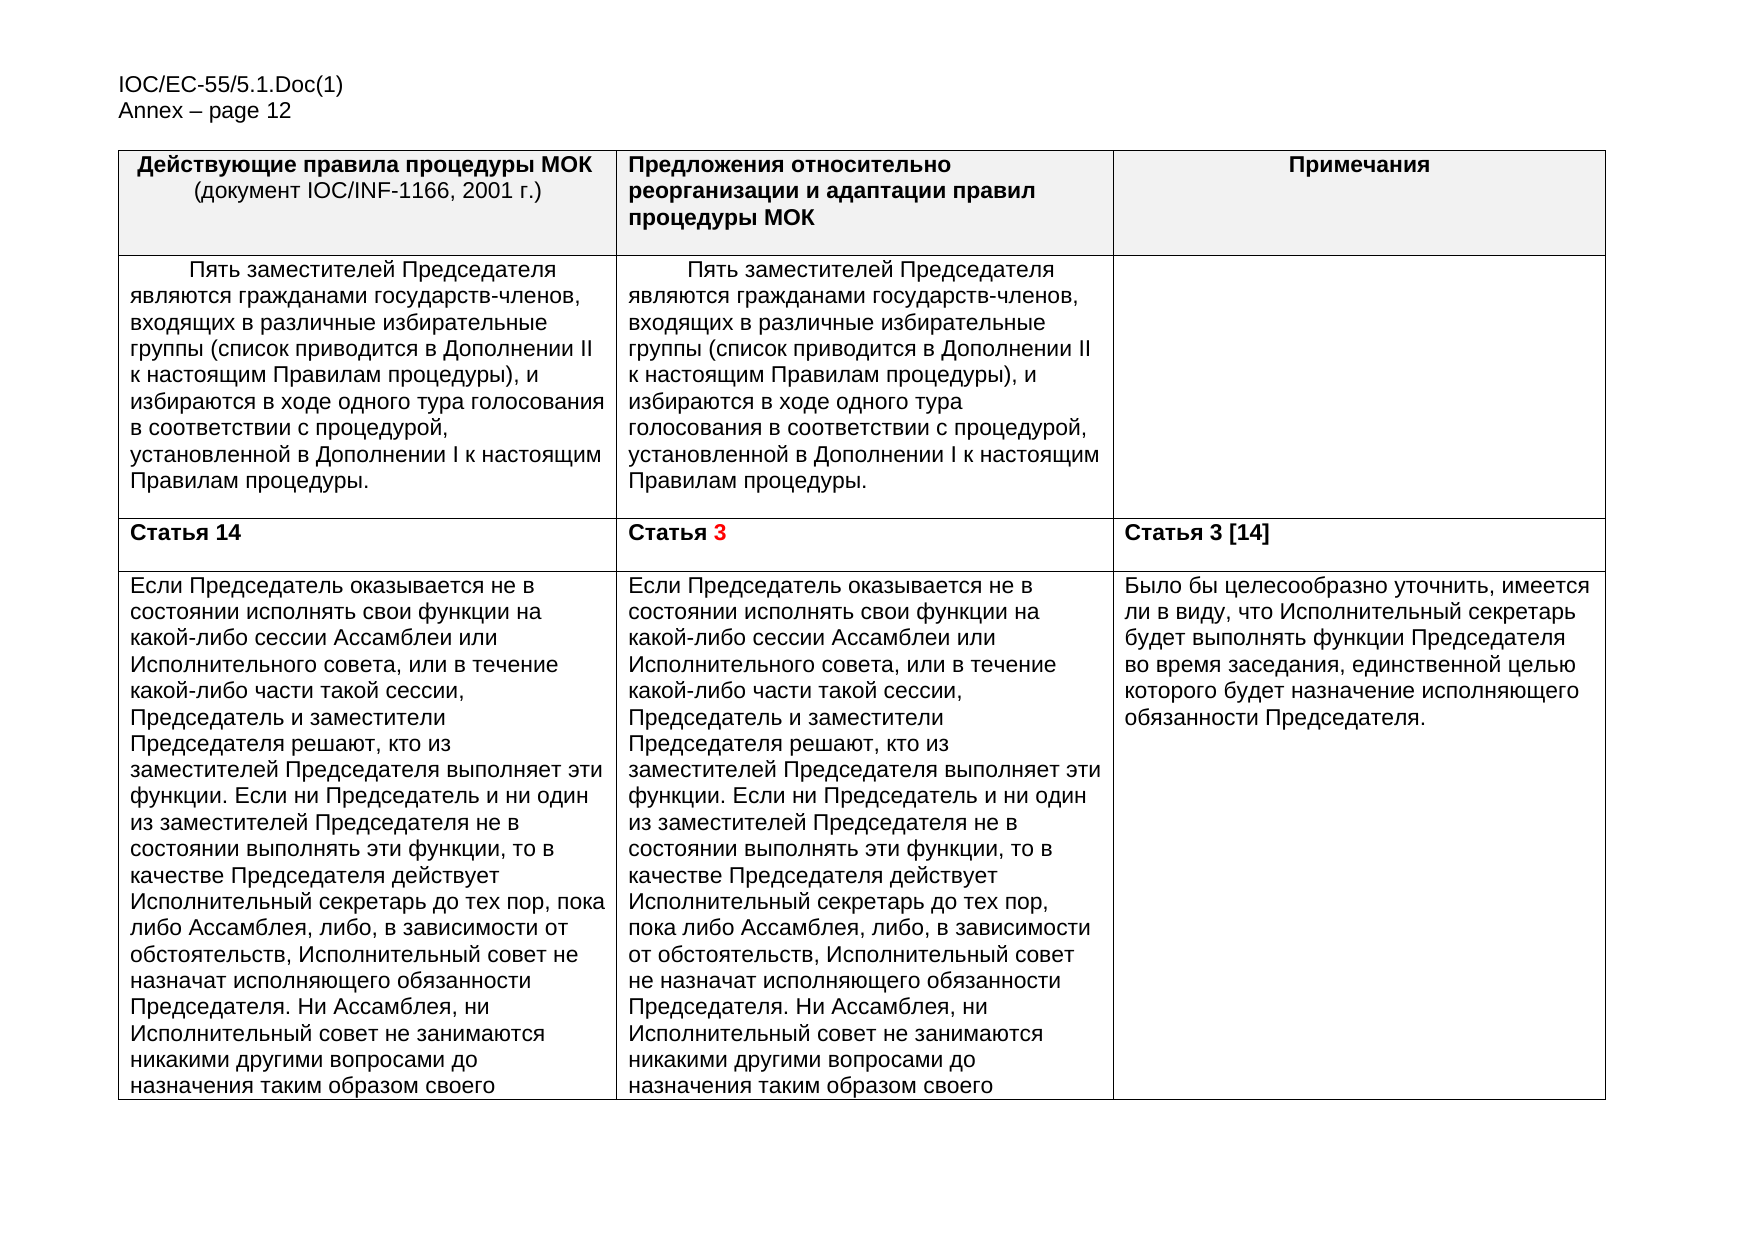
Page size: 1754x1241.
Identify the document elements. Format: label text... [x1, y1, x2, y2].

table_cell Статья 3 [14] [1114, 519, 1605, 571]
table_cell Пять заместителей Председателя являются гражданами государств-членов, входящих в различные избирательные группы (список приводится в Дополнении II к настоящим Правилам процедуры), и избираются в ходе одного тура голосования в соответствии с процедурой, установленной в Дополнении I к настоящим Правилам процедуры. [119, 256, 616, 518]
table_cell Статья 14 [119, 519, 616, 571]
table_cell [1114, 256, 1605, 518]
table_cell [1114, 572, 1605, 1099]
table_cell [119, 572, 616, 1099]
table_header Действующие правила процедуры МОК (документ IOC/INF-1166, 2001 г.) [119, 151, 616, 255]
table_header Предложения относительно реорганизации и адаптации правил процедуры МОК [617, 151, 1113, 255]
table_header Примечания [1114, 151, 1605, 255]
table_cell Пять заместителей Председателя являются гражданами государств-членов, входящих в различные избирательные группы (список приводится в Дополнении II к настоящим Правилам процедуры), и избираются в ходе одного тура голосования в соответствии с процедурой, установленной в Дополнении I к настоящим Правилам процедуры. [617, 256, 1113, 518]
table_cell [617, 572, 1113, 1099]
table_cell Статья 3 [617, 519, 1113, 571]
